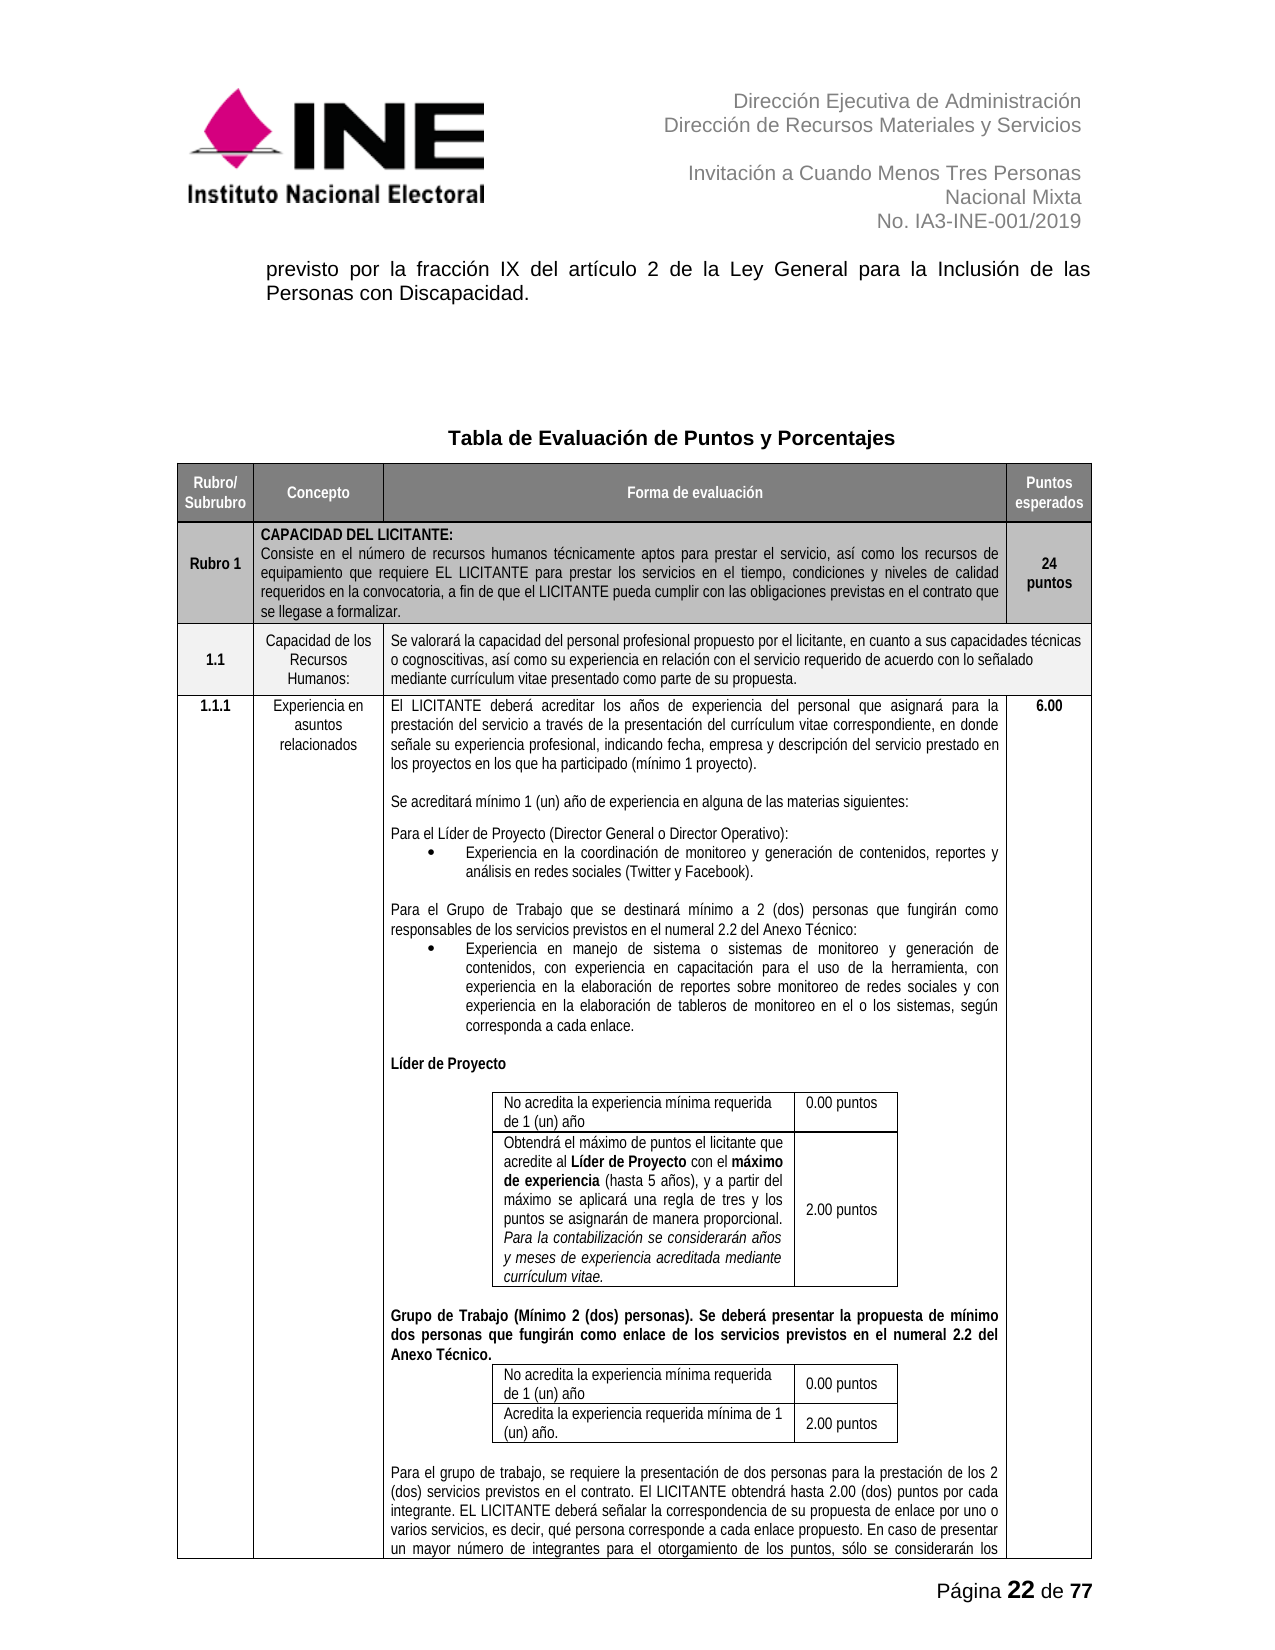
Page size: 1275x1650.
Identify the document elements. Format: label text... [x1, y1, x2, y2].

table_cell CAPACIDAD DEL LICITANTE: Consiste en el número de recursos humanos técnicamente aptos para prestar el servicio, así como los recursos de equipamiento que requiere EL LICITANTE para prestar los servicios en el tiempo, condiciones y niveles de calidad requeridos en la convocatoria, a fin de que el LICITANTE pueda cumplir con las obligaciones previstas en el contrato que se llegase a formalizar. [254, 523, 1006, 623]
table_header Puntos esperados [1007, 464, 1091, 521]
table_cell Se valorará la capacidad del personal profesional propuesto por el licitante, en cuanto a sus capacidades técnicas o cognoscitivas, así como su experiencia en relación con el servicio requerido de acuerdo con lo señalado mediante currículum vitae presentado como parte de su propuesta. [384, 624, 1091, 695]
table_cell Capacidad de los Recursos Humanos: [254, 624, 383, 695]
table_header Forma de evaluación [384, 464, 1006, 521]
picture [188, 88, 484, 203]
table_cell 24 puntos [1007, 523, 1091, 623]
table_header Rubro/ Subrubro [178, 464, 253, 521]
table_cell 1.1 [178, 624, 253, 695]
text Tabla de Evaluación de Puntos y Porcentajes [251, 426, 1092, 450]
table_cell Rubro 1 [178, 523, 253, 623]
table_cell Experiencia en asuntos relacionados [254, 696, 383, 1558]
table_cell 6.00 [1007, 696, 1091, 1558]
table_cell 1.1.1 [178, 696, 253, 1558]
table_header Concepto [254, 464, 383, 521]
